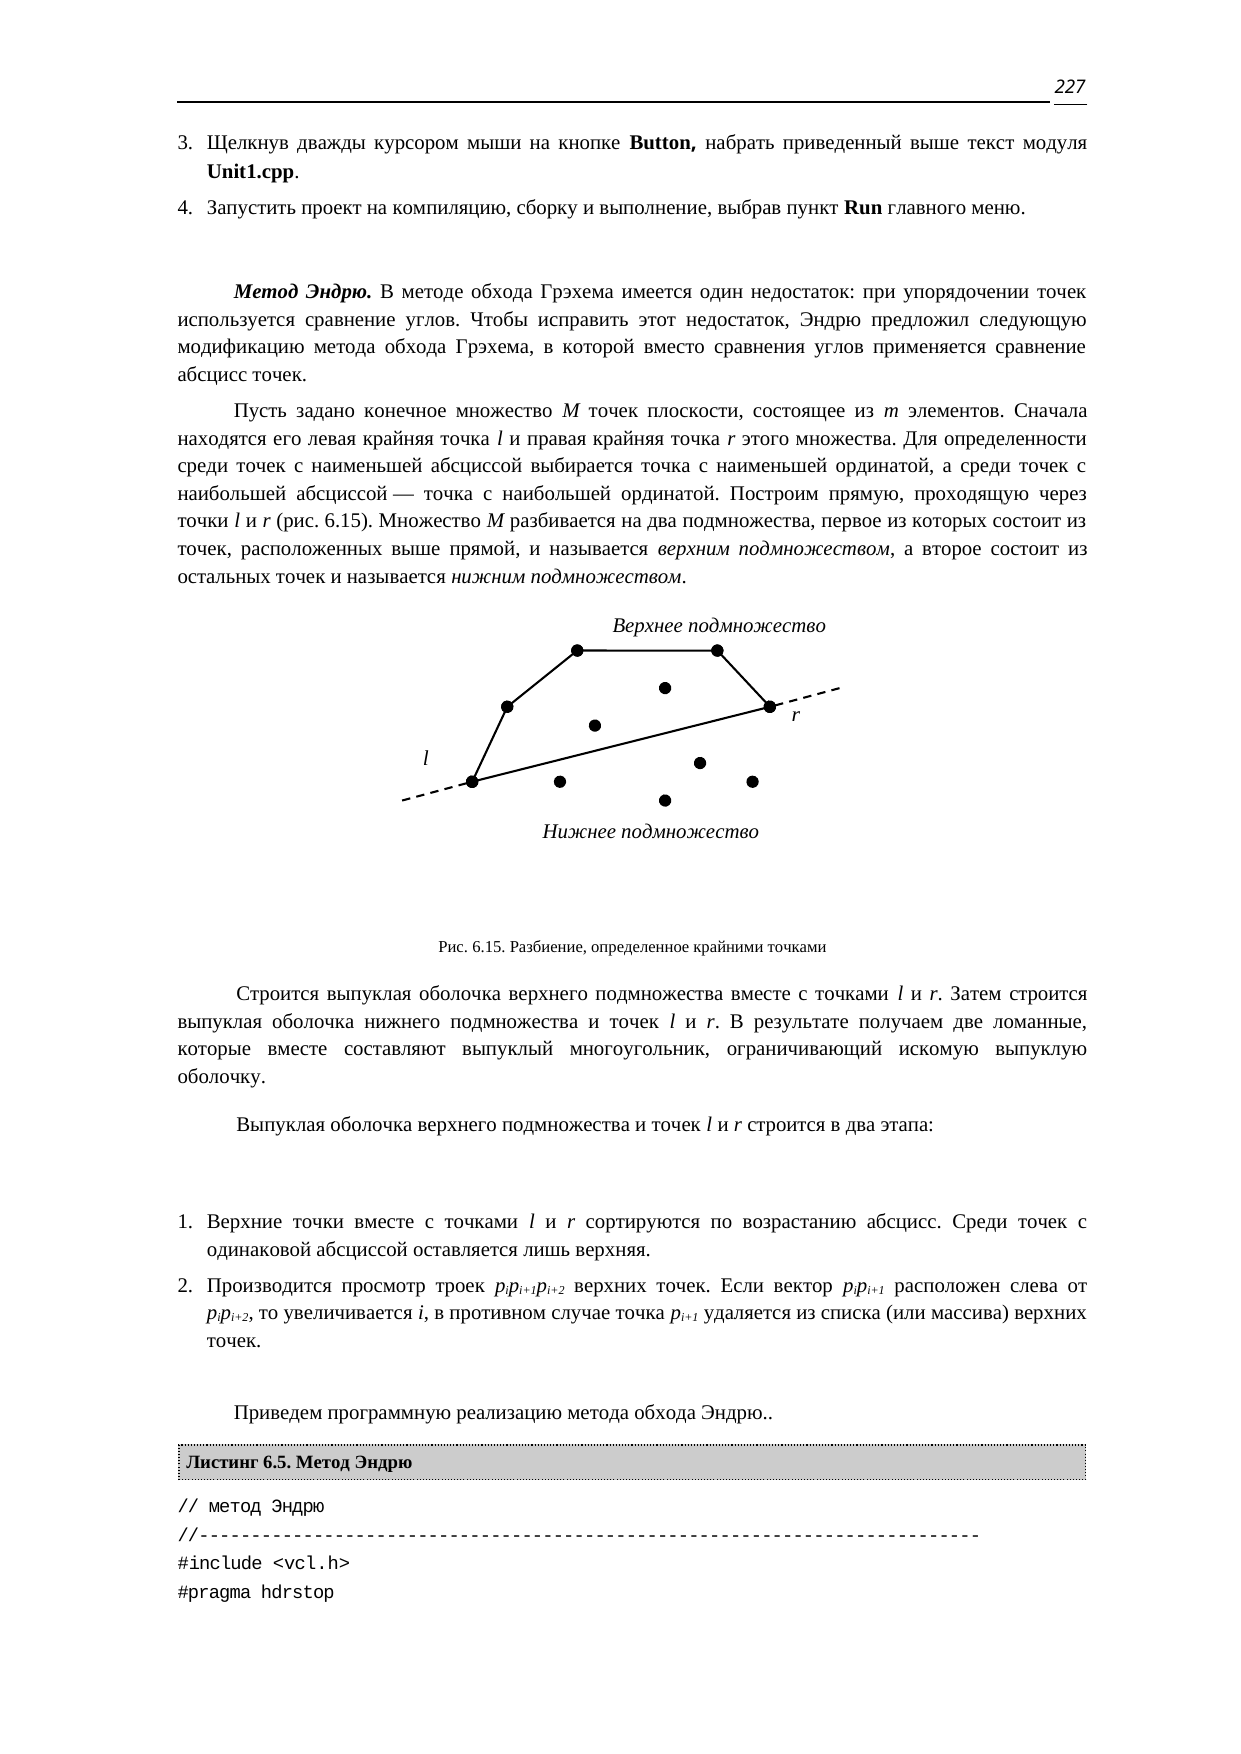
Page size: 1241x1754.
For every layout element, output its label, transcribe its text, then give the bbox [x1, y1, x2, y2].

text Запустить проект на компиляцию, сборку и выполнение, выбрав пункт Run главного меню. [177, 195, 1087, 219]
text Пусть задано конечное множество M точек плоскости, состоящее из m элементов. Сначала находятся его левая крайняя точка l и правая крайняя точка r этого множества. Для определенности среди точек с наименьшей абсциссой выбирается точка с наименьшей ординатой, а среди точек с наибольшей абсциссой — точка с наибольшей ординатой. Построим прямую, проходящую через точки l и r (рис. 6.15). Множество M разбивается на два подмножества, первое из которых состоит из точек, расположенных выше прямой, и называется верхним подмножеством, а второе состоит из остальных точек и называется нижним подмножеством. [177, 398, 1087, 588]
text Выпуклая оболочка верхнего подмножества и точек l и r строится в два этапа: [177, 1112, 1087, 1136]
text Производится просмотр троек pipi+1pi+2 верхних точек. Если вектор pipi+1 расположен слева от pipi+2, то увеличивается i, в противном случае точка pi+1 удаляется из списка (или массива) верхних точек. [177, 1273, 1087, 1352]
list Верхние точки вместе с точками l и r сортируются по возрастанию абсцисс. Среди точек с одинаковой абсциссой оставляется лишь верхняя. [177, 1209, 1087, 1261]
text Строится выпуклая оболочка верхнего подмножества вместе с точками l и r. Затем строится выпуклая оболочка нижнего подмножества и точек l и r. В результате получаем две ломанные, которые вместе составляют выпуклый многоугольник, ограничивающий искомую выпуклую оболочку. [177, 981, 1087, 1088]
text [177, 1525, 1087, 1547]
text Приведем программную реализацию метода обхода Эндрю.. [177, 1400, 1087, 1424]
text Щелкнув дважды курсором мыши на кнопке Button, набрать приведенный выше текст модуля Unit1.cpp. [177, 127, 1087, 183]
text #include <vcl.h> [177, 1554, 1087, 1575]
text #pragma hdrstop [177, 1582, 1087, 1604]
text Листинг 6.5. Метод Эндрю [178, 1444, 1086, 1480]
text Рис. 6.15. Разбиение, определенное крайними точками [177, 937, 1087, 956]
text // метод Эндрю [177, 1497, 1087, 1518]
text Метод Эндрю. В методе обхода Грэхема имеется один недостаток: при упорядочении точек используется сравнение углов. Чтобы исправить этот недостаток, Эндрю предложил следующую модификацию метода обхода Грэхема, в которой вместо сравнения углов применяется сравнение абсцисс точек. [177, 279, 1087, 386]
